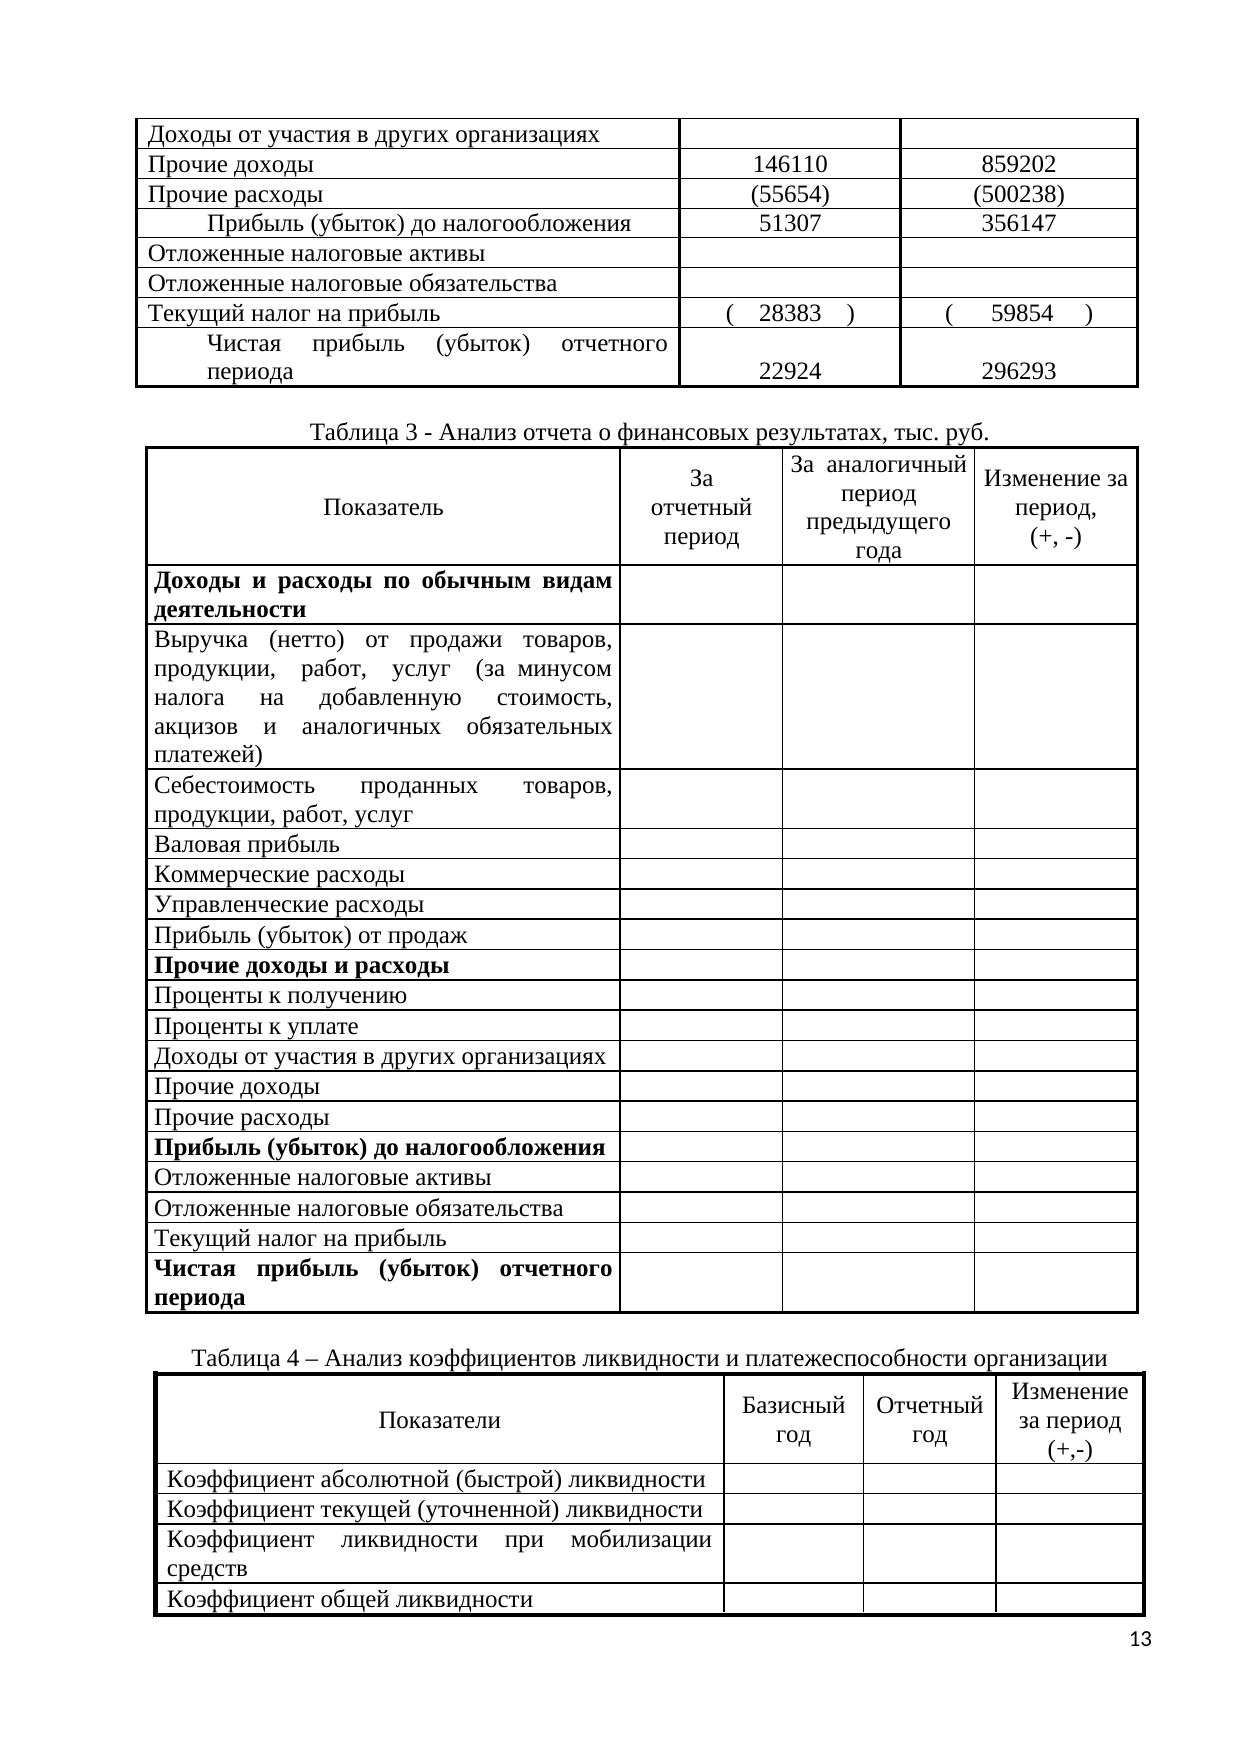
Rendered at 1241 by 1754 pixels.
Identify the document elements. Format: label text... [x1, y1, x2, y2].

table_cell Прочие доходы [148, 1072, 619, 1100]
table_cell [621, 920, 782, 949]
table_cell [725, 1525, 863, 1582]
table_cell 356147 [902, 209, 1136, 237]
table_cell [621, 1193, 782, 1221]
table_header Изменение за период, (+, -) [975, 449, 1136, 564]
table_cell [783, 770, 974, 827]
table_cell [621, 859, 782, 888]
table_cell [621, 770, 782, 827]
table_cell [621, 625, 782, 768]
table_cell Отложенные налоговые обязательства [138, 268, 678, 297]
table_cell [783, 1011, 974, 1039]
table_cell [783, 1162, 974, 1191]
table_cell [783, 859, 974, 888]
table_cell [975, 1041, 1136, 1070]
table_cell [975, 1132, 1136, 1161]
table_cell [621, 829, 782, 858]
table_cell [783, 1102, 974, 1131]
table_cell [621, 950, 782, 979]
table_cell Чистая прибыль (убыток) отчетного периода [148, 1253, 619, 1311]
table_cell Проценты к получению [148, 981, 619, 1009]
table_cell [783, 829, 974, 858]
table_cell [975, 625, 1136, 768]
table_cell [621, 1223, 782, 1252]
table_cell [621, 566, 782, 623]
table_cell [621, 1041, 782, 1070]
table_cell Коэффициент общей ликвидности [158, 1584, 723, 1612]
table_cell [997, 1494, 1142, 1523]
table_header Изменение за период (+,-) [997, 1376, 1142, 1462]
table_cell 146110 [681, 149, 899, 178]
table_cell [864, 1494, 995, 1523]
table_cell [902, 268, 1136, 297]
table_cell Прочие расходы [148, 1102, 619, 1131]
table_cell [621, 1253, 782, 1311]
table_cell [902, 238, 1136, 267]
table_cell [975, 1253, 1136, 1311]
table_cell [975, 950, 1136, 979]
table_cell Коэффициент абсолютной (быстрой) ликвидности [158, 1464, 723, 1493]
table_cell [975, 859, 1136, 888]
table_cell Отложенные налоговые активы [148, 1162, 619, 1191]
table_cell [783, 566, 974, 623]
table_cell [975, 981, 1136, 1009]
table_cell Отложенные налоговые активы [138, 238, 678, 267]
table_cell [783, 950, 974, 979]
table_cell Прочие расходы [138, 179, 678, 207]
table_cell [621, 1132, 782, 1161]
table_cell [975, 770, 1136, 827]
table_cell [997, 1584, 1142, 1612]
table_cell [783, 1072, 974, 1100]
table_cell [975, 1072, 1136, 1100]
table_cell [975, 566, 1136, 623]
table_cell [783, 1132, 974, 1161]
table_header Отчетный год [864, 1376, 995, 1462]
text Таблица 3 - Анализ отчета о финансовых результатах, тыс. руб. [148, 417, 1152, 446]
table_cell Чистая прибыль (убыток) отчетного периода [138, 328, 678, 385]
table_cell 51307 [681, 209, 899, 237]
table_cell [783, 890, 974, 918]
table_cell [783, 981, 974, 1009]
table_cell [975, 1162, 1136, 1191]
table_cell [783, 1253, 974, 1311]
table_cell Отложенные налоговые обязательства [148, 1193, 619, 1221]
table_cell [783, 625, 974, 768]
table_cell [864, 1584, 995, 1612]
table_header За отчетный период [621, 449, 782, 564]
table_cell [621, 1011, 782, 1039]
table_cell Выручка (нетто) от продажи товаров, продукции, работ, услуг (за минусом налога на добавленную стоимость, акцизов и аналогичных обязательных платежей) [148, 625, 619, 768]
table_cell [902, 119, 1136, 148]
table_cell Прочие доходы и расходы [148, 950, 619, 979]
table_cell (500238) [902, 179, 1136, 207]
table_cell [783, 1041, 974, 1070]
table_cell Валовая прибыль [148, 829, 619, 858]
table_cell [975, 1011, 1136, 1039]
table_cell Себестоимость проданных товаров, продукции, работ, услуг [148, 770, 619, 827]
table_cell Коэффициент текущей (уточненной) ликвидности [158, 1494, 723, 1523]
table_cell Проценты к уплате [148, 1011, 619, 1039]
table_cell ( 28383 ) [681, 298, 899, 327]
table_cell [681, 238, 899, 267]
table_cell Доходы от участия в других организациях [148, 1041, 619, 1070]
table_cell [997, 1525, 1142, 1582]
table_cell 296293 [902, 328, 1136, 385]
table_cell Доходы и расходы по обычным видам деятельности [148, 566, 619, 623]
table_cell (55654) [681, 179, 899, 207]
table_cell [975, 1223, 1136, 1252]
table_cell [975, 890, 1136, 918]
table_cell Прочие доходы [138, 149, 678, 178]
table_cell [783, 920, 974, 949]
table_cell [621, 1072, 782, 1100]
table_cell [864, 1525, 995, 1582]
table_cell [975, 920, 1136, 949]
table_cell [725, 1584, 863, 1612]
table_cell [975, 829, 1136, 858]
table_cell [975, 1102, 1136, 1131]
table_cell Доходы от участия в других организациях [138, 119, 678, 148]
table_header Базисный год [725, 1376, 863, 1462]
table_cell [783, 1193, 974, 1221]
table_cell [681, 119, 899, 148]
table_cell [725, 1494, 863, 1523]
table_cell [621, 890, 782, 918]
table_cell ( 59854 ) [902, 298, 1136, 327]
table_cell [997, 1464, 1142, 1493]
table_cell [725, 1464, 863, 1493]
table_header Показатель [148, 449, 619, 564]
table_cell [783, 1223, 974, 1252]
table_cell Коммерческие расходы [148, 859, 619, 888]
table_cell [621, 1162, 782, 1191]
table_header Показатели [158, 1376, 723, 1462]
table_cell [975, 1193, 1136, 1221]
table_cell [621, 1102, 782, 1131]
table_cell 22924 [681, 328, 899, 385]
table_header За аналогичный период предыдущего года [783, 449, 974, 564]
table_cell [621, 981, 782, 1009]
table_cell Управленческие расходы [148, 890, 619, 918]
table_cell 859202 [902, 149, 1136, 178]
table_cell Прибыль (убыток) от продаж [148, 920, 619, 949]
table_cell Текущий налог на прибыль [138, 298, 678, 327]
table_cell [681, 268, 899, 297]
table_cell [864, 1464, 995, 1493]
table_cell Прибыль (убыток) до налогообложения [148, 1132, 619, 1161]
table_cell Прибыль (убыток) до налогообложения [138, 209, 678, 237]
table_cell Коэффициент ликвидности при мобилизации средств [158, 1525, 723, 1582]
table_cell Текущий налог на прибыль [148, 1223, 619, 1252]
text Таблица 4 – Анализ коэффициентов ликвидности и платежеспособности организации [148, 1343, 1152, 1371]
